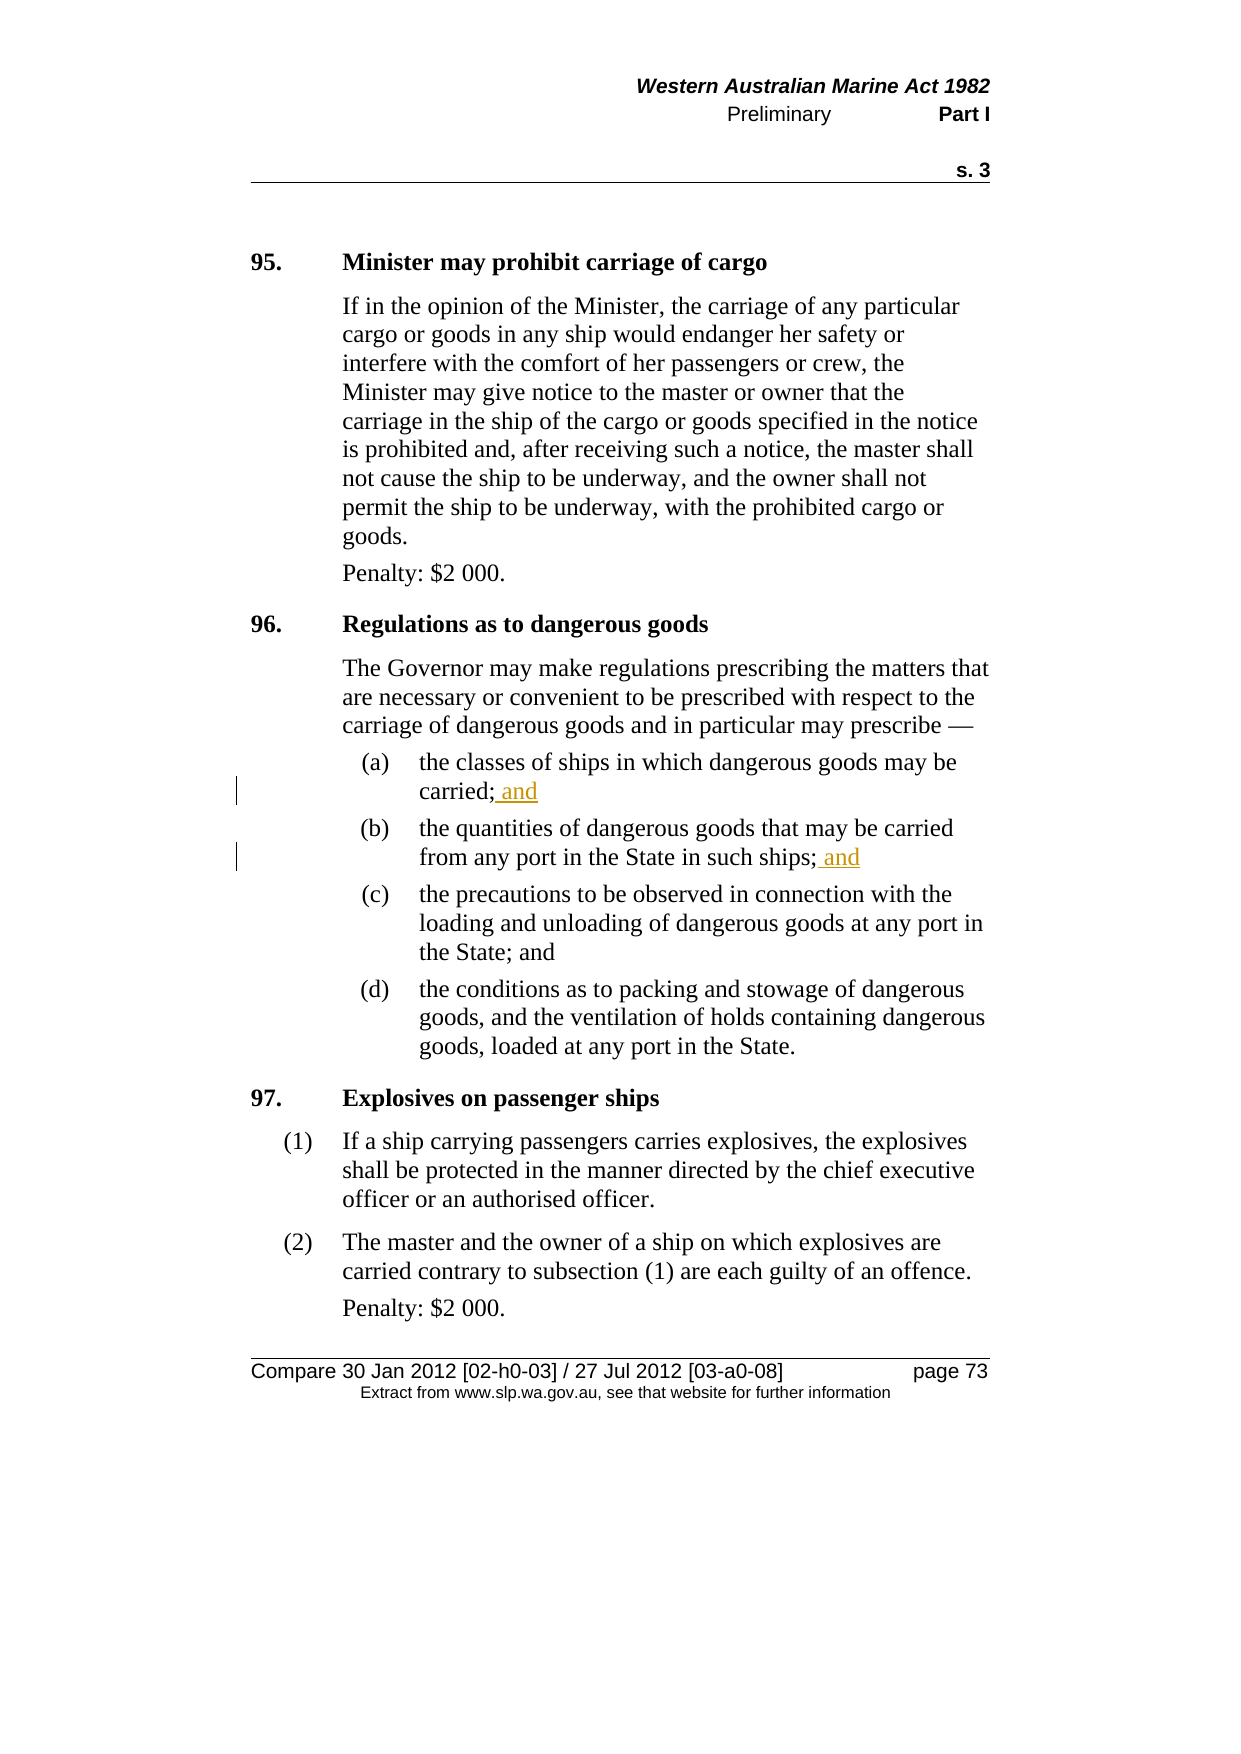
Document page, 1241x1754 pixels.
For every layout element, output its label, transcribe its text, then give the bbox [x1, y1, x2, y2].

text (b) the quantities of dangerous goods that may be carried from any port in the State in such ships; [251, 813, 990, 871]
subtitle 95. Minister may prohibit carriage of cargo [251, 247, 990, 276]
subtitle 96. Regulations as to dangerous goods [251, 609, 990, 638]
text (d) the conditions as to packing and stowage of dangerous goods, and the ventilation of holds containing dangerous goods, loaded at any port in the State. [251, 974, 990, 1060]
text (a) the classes of ships in which dangerous goods may be carried; [251, 747, 990, 805]
text (1) If a ship carrying passengers carries explosives, the explosives shall be protected in the manner directed by the chief executive officer or an authorised officer. [251, 1126, 990, 1212]
text Penalty: $2 000. [251, 558, 990, 587]
text (2) The master and the owner of a ship on which explosives are carried contrary to subsection (1) are each guilty of an offence. [251, 1227, 990, 1284]
text (c) the precautions to be observed in connection with the loading and unloading of dangerous goods at any port in the State; and [251, 879, 990, 965]
subtitle 97. Explosives on passenger ships [251, 1083, 990, 1112]
text If in the opinion of the Minister, the carriage of any particular cargo or goods in any ship would endanger her safety or interfere with the comfort of her passengers or crew, the Minister may give notice to the master or owner that the carriage in the ship of the cargo or goods specified in the notice is prohibited and, after receiving such a notice, the master shall not cause the ship to be underway, and the owner shall not permit the ship to be underway, with the prohibited cargo or goods. [251, 291, 990, 549]
text The Governor may make regulations prescribing the matters that are necessary or convenient to be prescribed with respect to the carriage of dangerous goods and in particular may prescribe — [251, 653, 990, 739]
text Penalty: $2 000. [251, 1293, 990, 1322]
